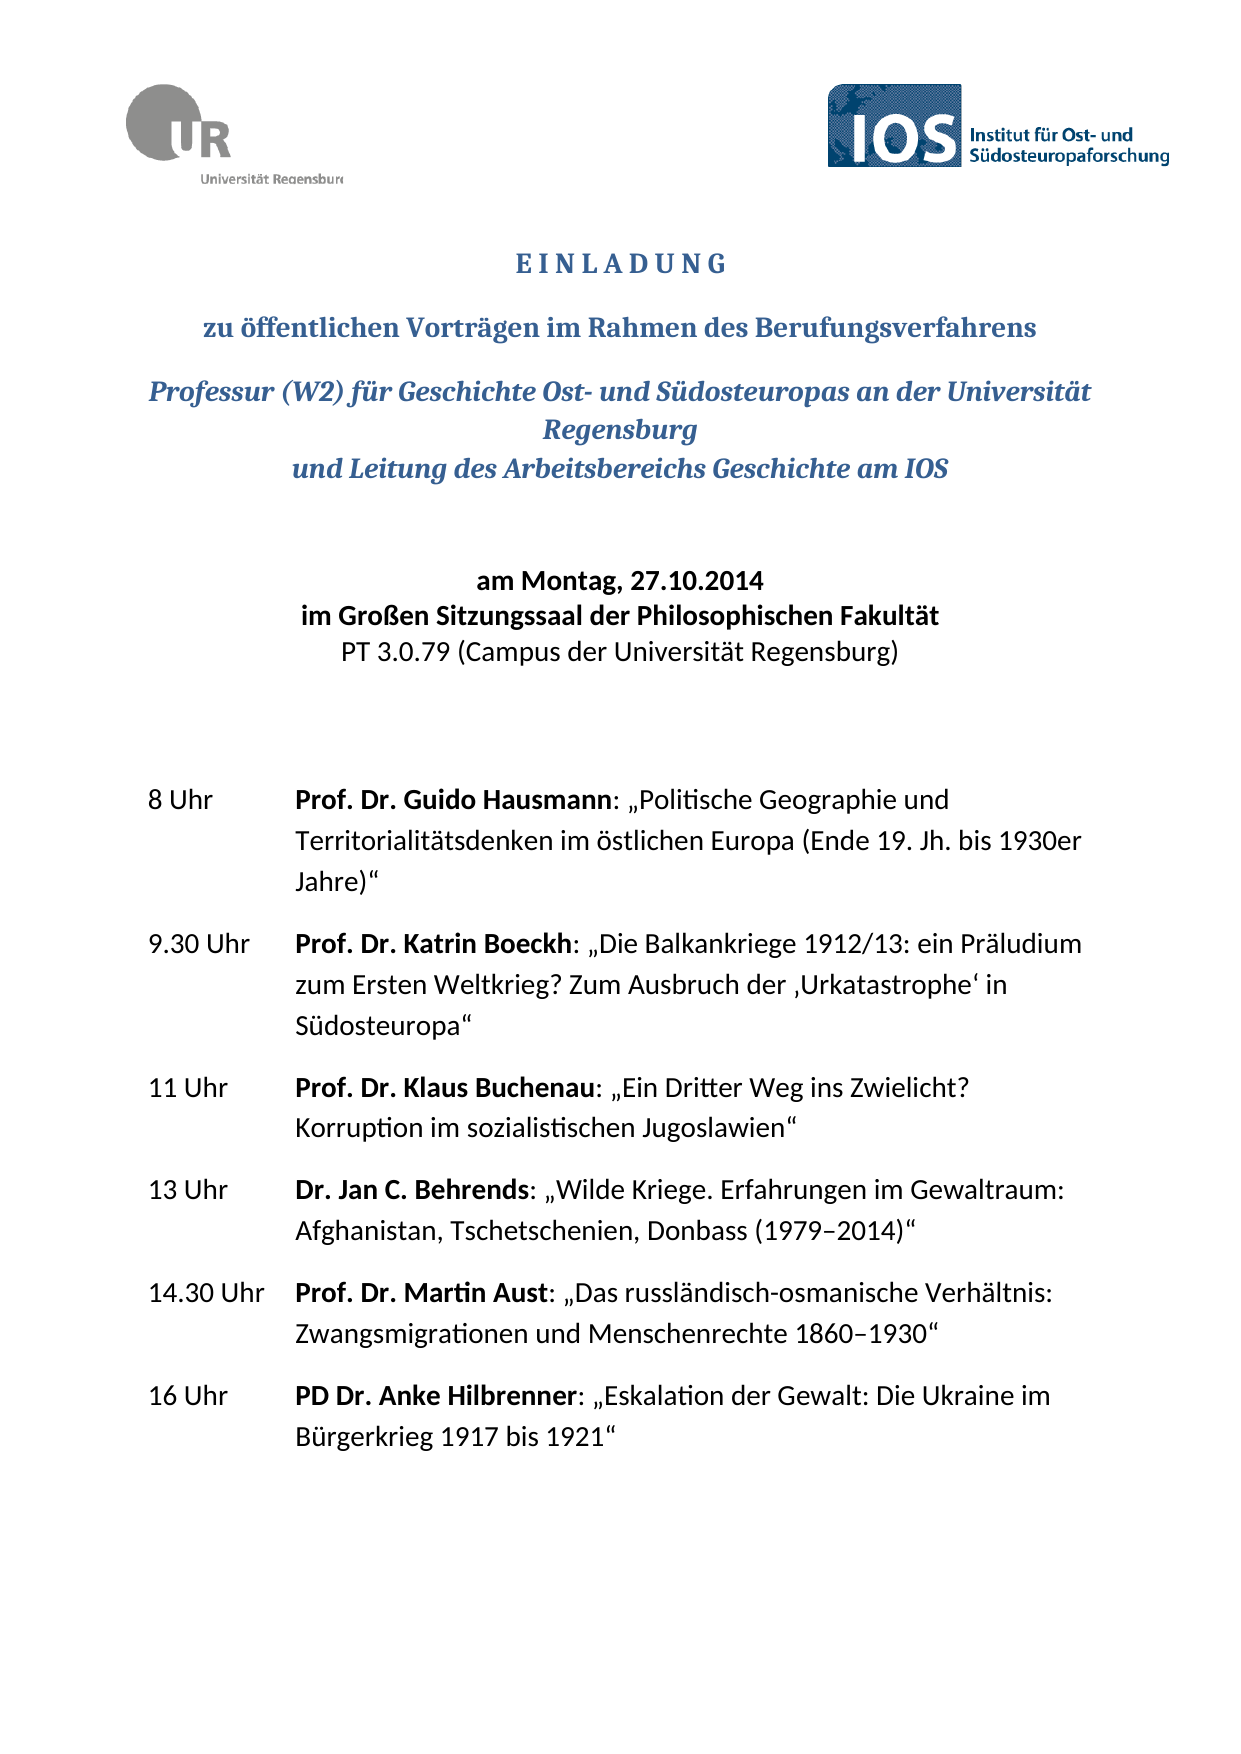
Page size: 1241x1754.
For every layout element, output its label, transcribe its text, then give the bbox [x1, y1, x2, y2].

text 8 Uhr Prof. Dr. Guido Hausmann: „Politische Geographie und Territorialitätsdenken im östlichen Europa (Ende 19. Jh. bis 1930er Jahre)“ [148, 781, 1093, 899]
text 11 Uhr Prof. Dr. Klaus Buchenau: „Ein Dritter Weg ins Zwielicht? Korruption im sozialistischen Jugoslawien“ [148, 1069, 1093, 1145]
picture [828, 84, 1169, 167]
text 16 Uhr PD Dr. Anke Hilbrenner: „Eskalation der Gewalt: Die Ukraine im Bürgerkrieg 1917 bis 1921“ [148, 1377, 1093, 1453]
text am Montag, 27.10.2014 [148, 562, 1093, 597]
subtitle Professur (W2) für Geschichte Ost- und Südosteuropas an der Universität Regensburg und Leitung des Arbeitsbereichs Geschichte am IOS [148, 375, 1093, 485]
text im Großen Sitzungssaal der Philosophischen Fakultät PT 3.0.79 (Campus der Universität Regensburg) [148, 597, 1093, 668]
subtitle zu öffentlichen Vorträgen im Rahmen des Berufungsverfahrens [148, 311, 1093, 345]
subtitle E I N L A D U N G [148, 248, 1093, 281]
text 9.30 Uhr Prof. Dr. Katrin Boeckh: „Die Balkankriege 1912/13: ein Präludium zum Ersten Weltkrieg? Zum Ausbruch der ‚Urkatastrophe‘ in Südosteuropa“ [148, 925, 1093, 1042]
text 13 Uhr Dr. Jan C. Behrends: „Wilde Kriege. Erfahrungen im Gewaltraum: Afghanistan, Tschetschenien, Donbass (1979–2014)“ [148, 1171, 1093, 1248]
text 14.30 Uhr Prof. Dr. Martin Aust: „Das russländisch-osmanische Verhältnis: Zwangsmigrationen und Menschenrechte 1860–1930“ [148, 1274, 1093, 1351]
picture [125, 84, 344, 185]
